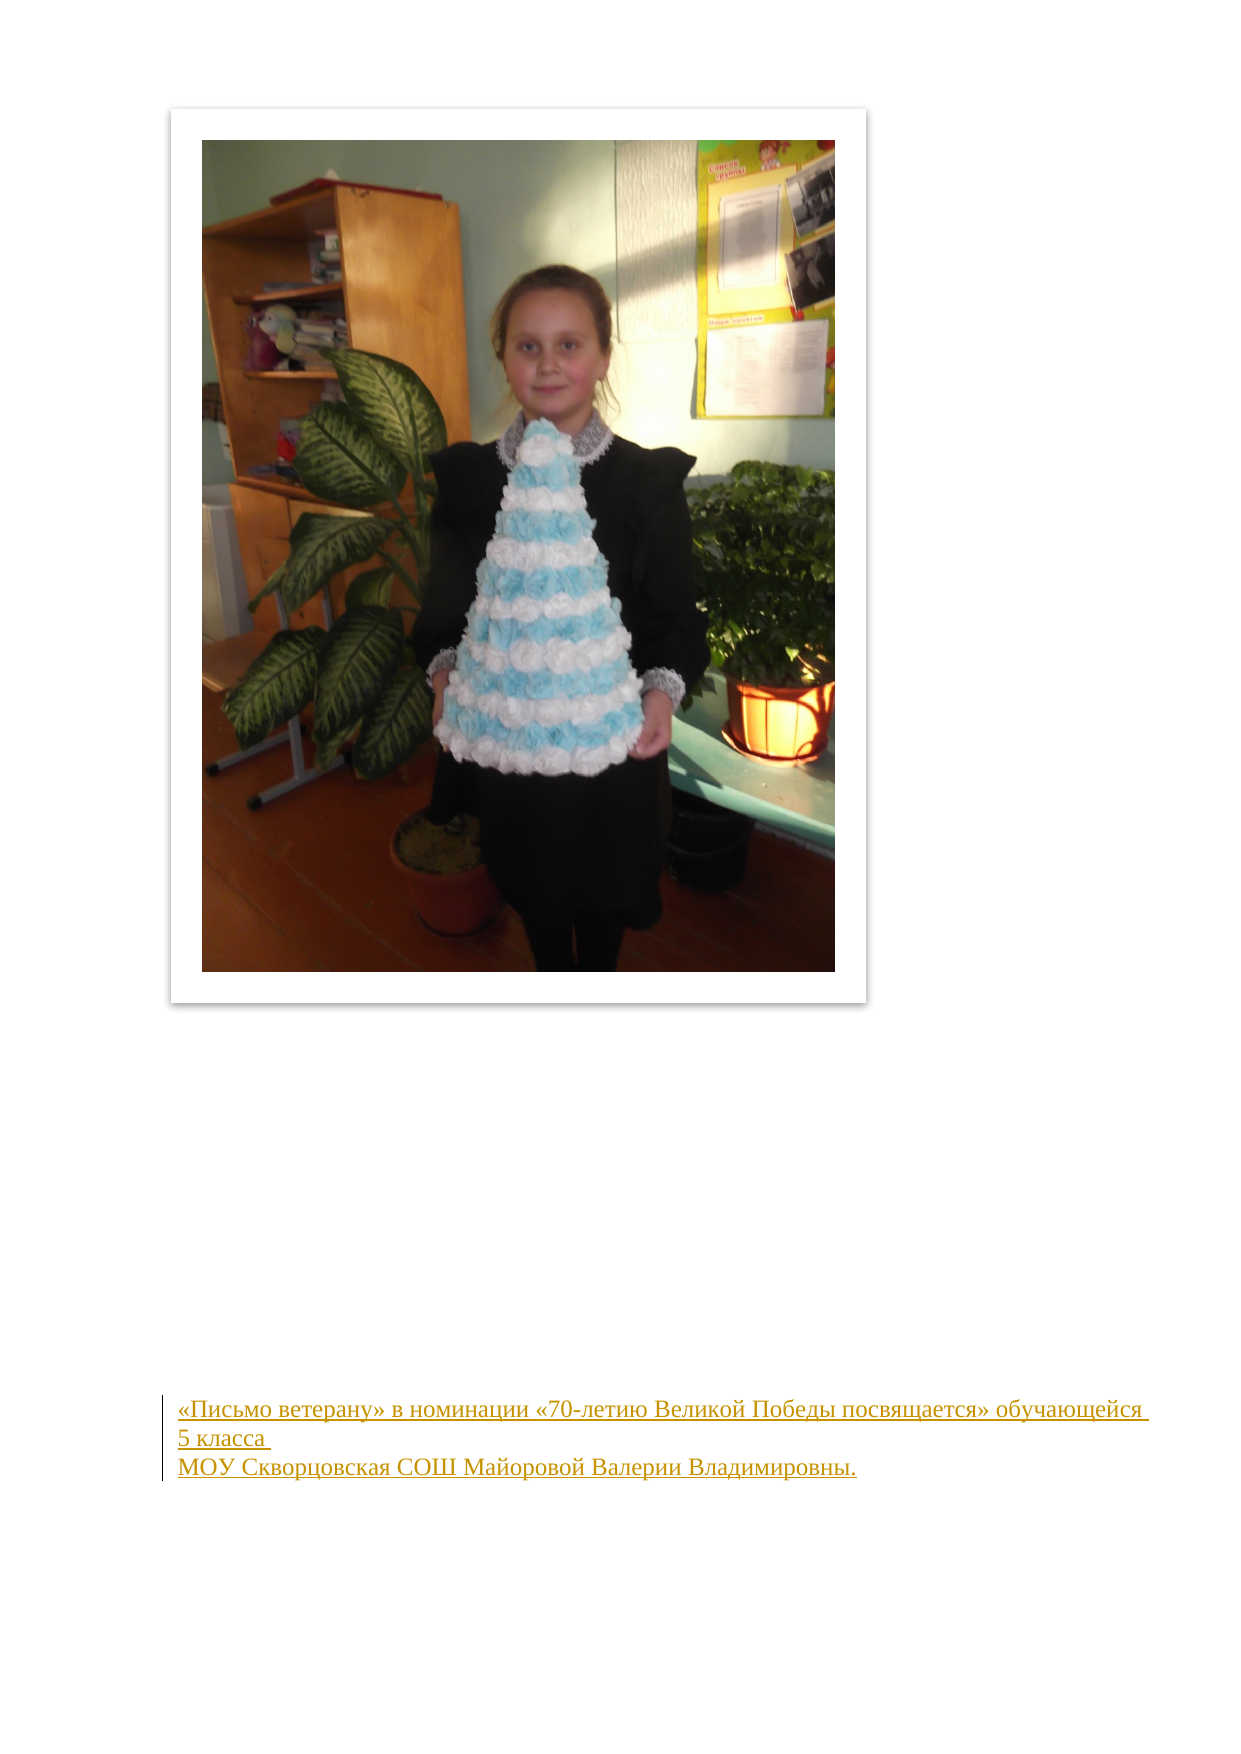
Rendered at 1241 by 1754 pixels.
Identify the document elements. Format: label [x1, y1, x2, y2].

picture [202, 140, 835, 972]
